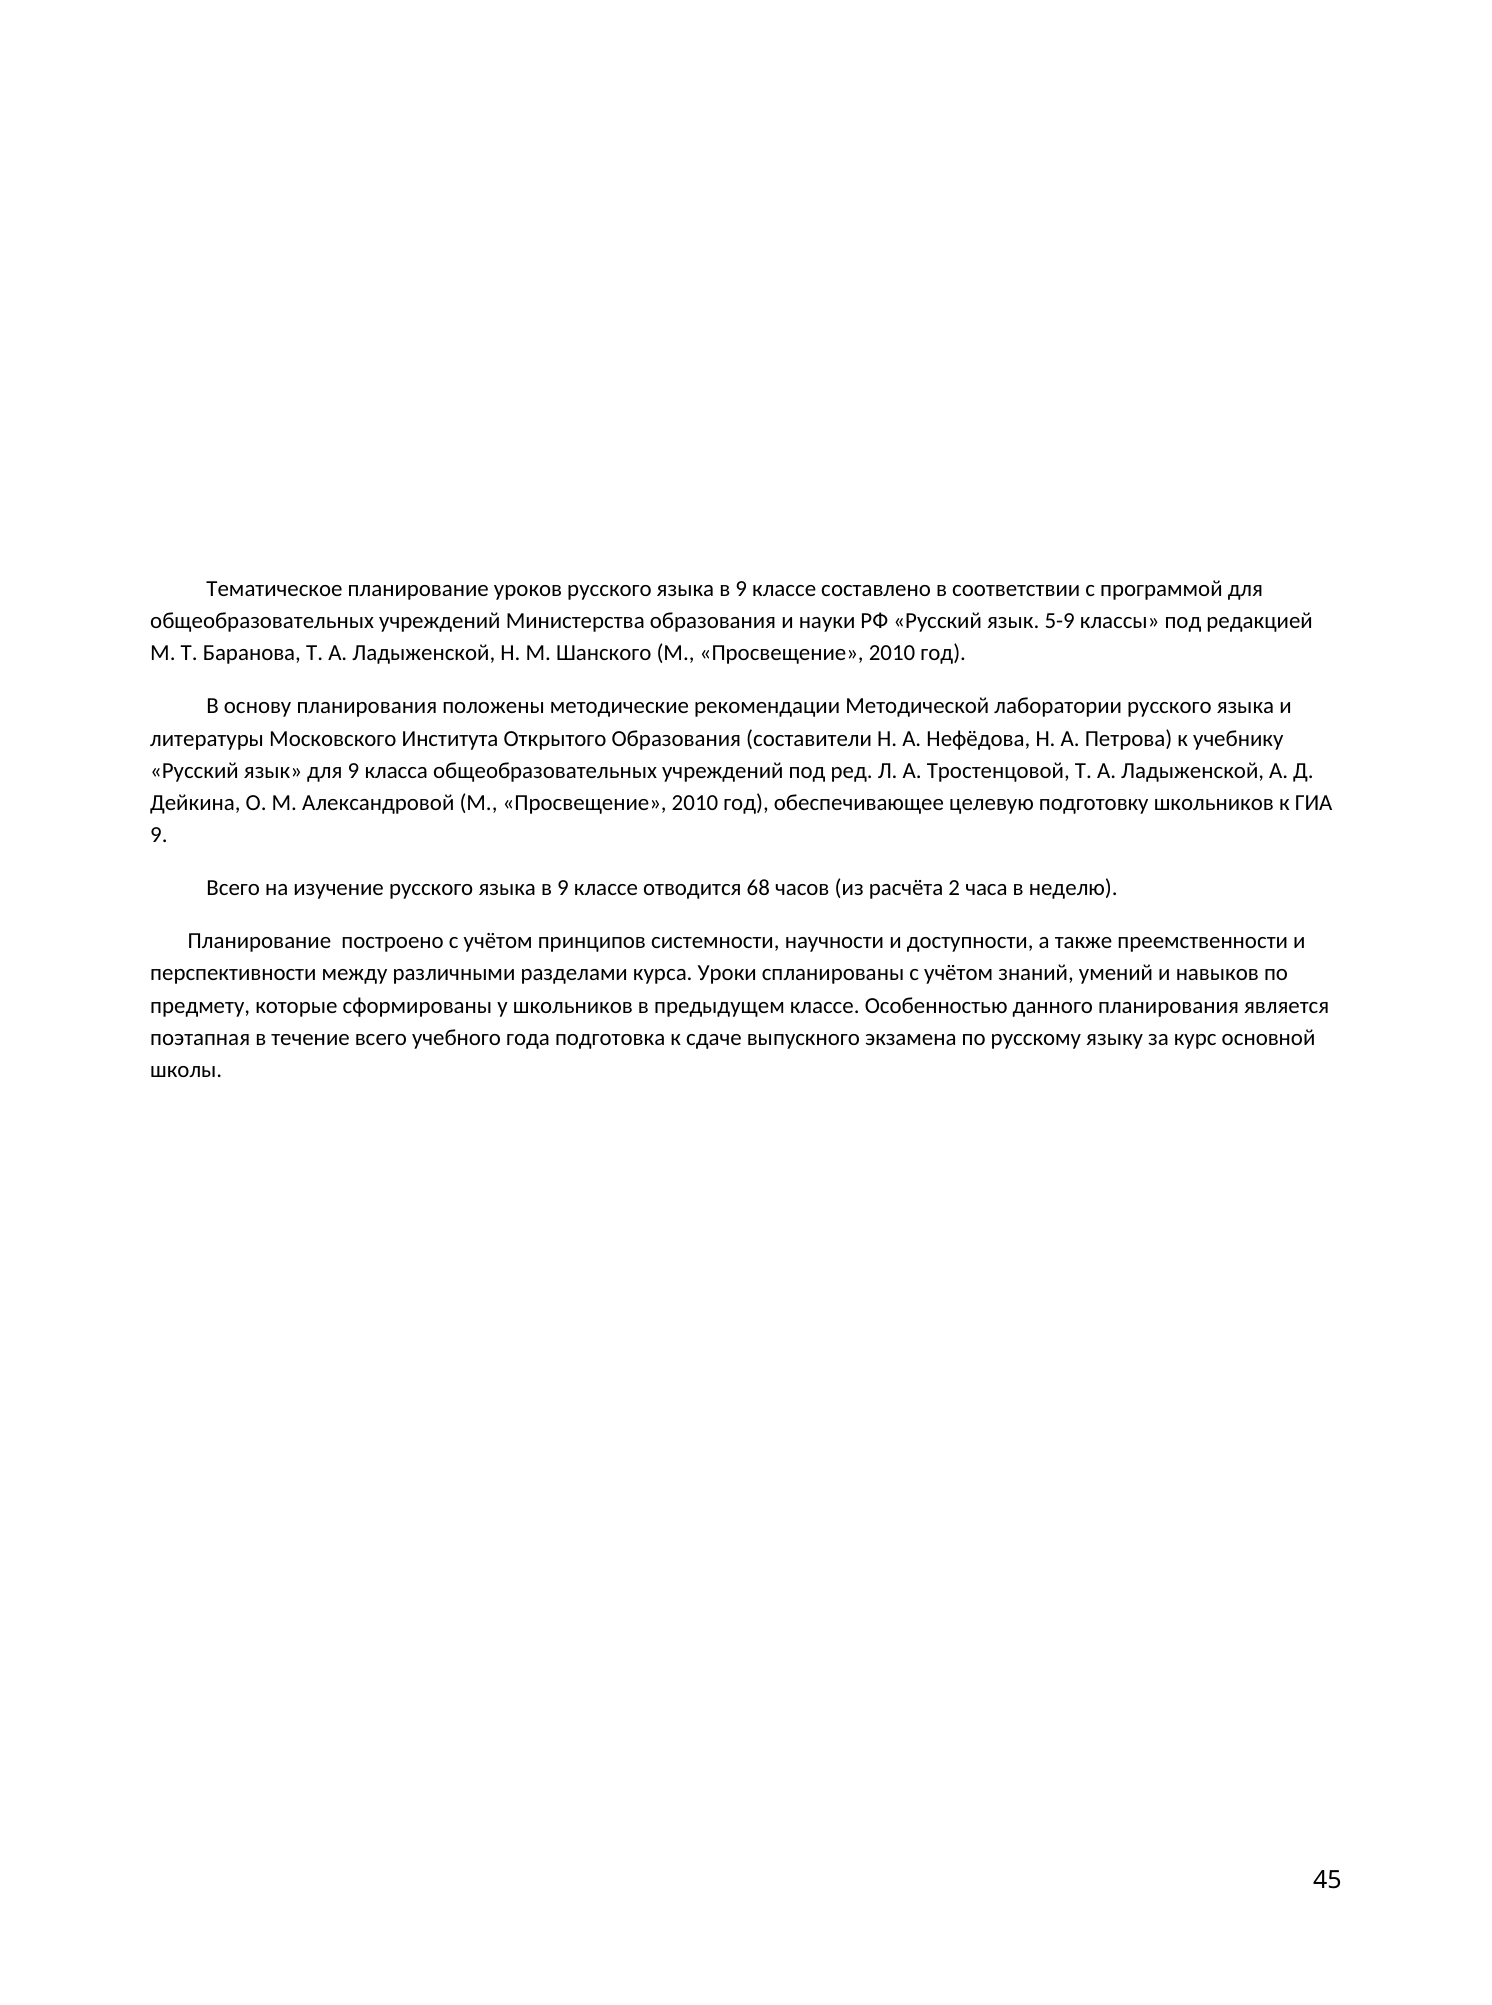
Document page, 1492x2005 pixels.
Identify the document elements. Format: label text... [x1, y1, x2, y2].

text Планирование построено с учётом принципов системности, научности и доступности, а также преемственности и перспективности между различными разделами курса. Уроки спланированы с учётом знаний, умений и навыков по предмету, которые сформированы у школьников в предыдущем классе. Особенностью данного планирования является поэтапная в течение всего учебного года подготовка к сдаче выпускного экзамена по русскому языку за курс основной школы. [150, 926, 1341, 1083]
text В основу планирования положены методические рекомендации Методической лаборатории русского языка и литературы Московского Института Открытого Образования (составители Н. А. Нефёдова, Н. А. Петрова) к учебнику «Русский язык» для 9 класса общеобразовательных учреждений под ред. Л. А. Тростенцовой, Т. А. Ладыженской, А. Д. Дейкина, О. М. Александровой (М., «Просвещение», 2010 год), обеспечивающее целевую подготовку школьников к ГИА 9. [150, 692, 1341, 848]
text Тематическое планирование уроков русского языка в 9 классе составлено в соответствии с программой для общеобразовательных учреждений Министерства образования и науки РФ «Русский язык. 5-9 классы» под редакцией М. Т. Баранова, Т. А. Ладыженской, Н. М. Шанского (М., «Просвещение», 2010 год). [150, 574, 1341, 667]
text Всего на изучение русского языка в 9 классе отводится 68 часов (из расчёта 2 часа в неделю). [150, 873, 1341, 901]
